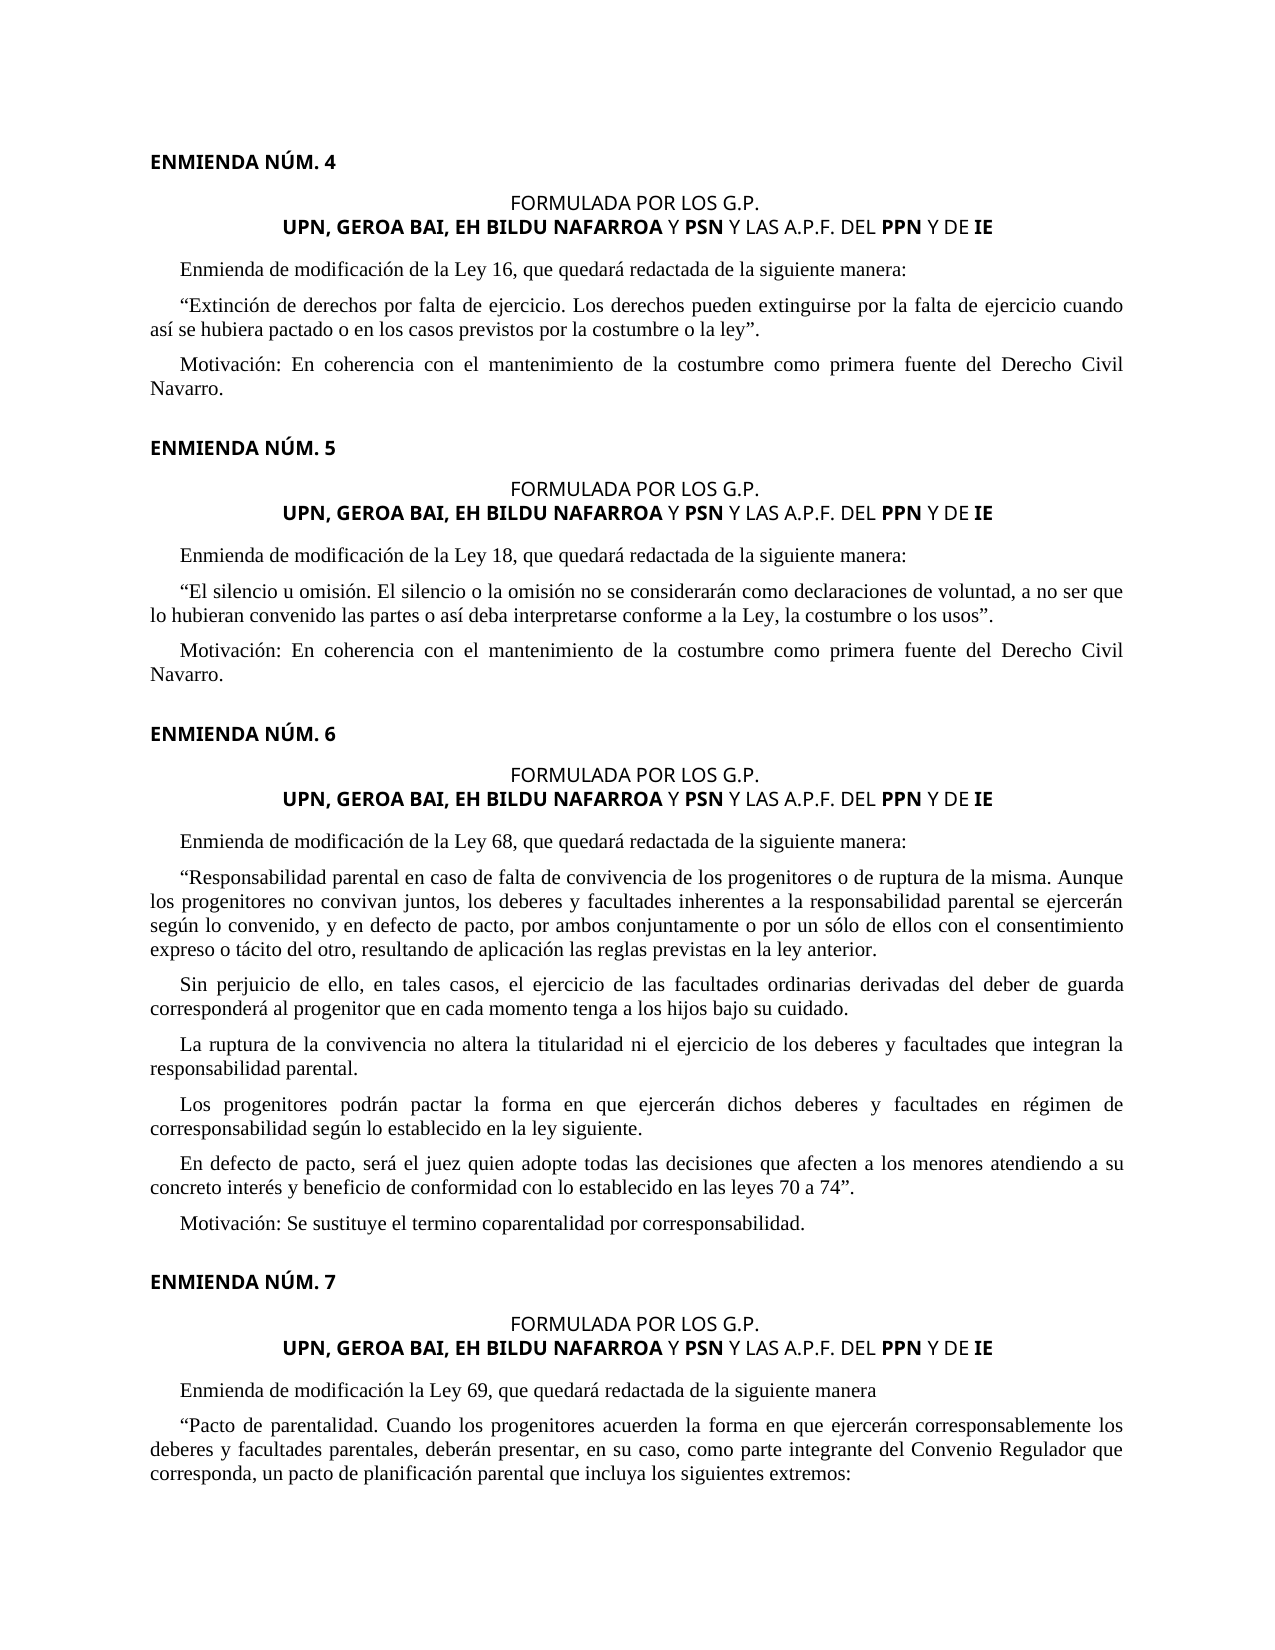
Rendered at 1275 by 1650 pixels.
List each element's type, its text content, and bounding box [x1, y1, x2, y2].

text “Pacto de parentalidad. Cuando los progenitores acuerden la forma en que ejercerán corresponsablemente los deberes y facultades parentales, deberán presentar, en su caso, como parte integrante del Convenio Regulador que corresponda, un pacto de planificación parental que incluya los siguientes extremos: [150, 1413, 1125, 1485]
text Enmienda de modificación de la Ley 18, que quedará redactada de la siguiente manera: [150, 543, 1125, 567]
text formulada por los G.P. upn, Geroa Bai, EH Bildu Nafarroa y psn y las A.P.F. del ppn y de ie [150, 763, 1125, 811]
text “El silencio u omisión. El silencio o la omisión no se considerarán como declaraciones de voluntad, a no ser que lo hubieran convenido las partes o así deba interpretarse conforme a la Ley, la costumbre o los usos”. [150, 579, 1125, 627]
text Motivación: En coherencia con el mantenimiento de la costumbre como primera fuente del Derecho Civil Navarro. [150, 353, 1125, 401]
text La ruptura de la convivencia no altera la titularidad ni el ejercicio de los deberes y facultades que integran la responsabilidad parental. [150, 1032, 1125, 1080]
text En defecto de pacto, será el juez quien adopte todas las decisiones que afecten a los menores atendiendo a su concreto interés y beneficio de conformidad con lo establecido en las leyes 70 a 74”. [150, 1152, 1125, 1199]
text “Extinción de derechos por falta de ejercicio. Los derechos pueden extinguirse por la falta de ejercicio cuando así se hubiera pactado o en los casos previstos por la costumbre o la ley”. [150, 293, 1125, 341]
text Enmienda núm. 7 [150, 1271, 1125, 1294]
text Enmienda de modificación de la Ley 68, que quedará redactada de la siguiente manera: [150, 829, 1125, 853]
text formulada por los G.P. upn, Geroa Bai, EH Bildu Nafarroa y psn y las A.P.F. del ppn y de ie [150, 192, 1125, 239]
text formulada por los G.P. upn, Geroa Bai, EH Bildu Nafarroa y psn y las A.P.F. del ppn y de ie [150, 1312, 1125, 1360]
text Enmienda núm. 5 [150, 436, 1125, 460]
text formulada por los G.P. upn, Geroa Bai, EH Bildu Nafarroa y psn y las A.P.F. del ppn y de ie [150, 478, 1125, 526]
text Enmienda de modificación la Ley 69, que quedará redactada de la siguiente manera [150, 1378, 1125, 1402]
text Motivación: Se sustituye el termino coparentalidad por corresponsabilidad. [150, 1211, 1125, 1235]
text Sin perjuicio de ello, en tales casos, el ejercicio de las facultades ordinarias derivadas del deber de guarda corresponderá al progenitor que en cada momento tenga a los hijos bajo su cuidado. [150, 972, 1125, 1020]
text Enmienda de modificación de la Ley 16, que quedará redactada de la siguiente manera: [150, 257, 1125, 281]
text Los progenitores podrán pactar la forma en que ejercerán dichos deberes y facultades en régimen de corresponsabilidad según lo establecido en la ley siguiente. [150, 1092, 1125, 1140]
text Enmienda núm. 6 [150, 722, 1125, 746]
text Motivación: En coherencia con el mantenimiento de la costumbre como primera fuente del Derecho Civil Navarro. [150, 639, 1125, 687]
text “Responsabilidad parental en caso de falta de convivencia de los progenitores o de ruptura de la misma. Aunque los progenitores no convivan juntos, los deberes y facultades inherentes a la responsabilidad parental se ejercerán según lo convenido, y en defecto de pacto, por ambos conjuntamente o por un sólo de ellos con el consentimiento expreso o tácito del otro, resultando de aplicación las reglas previstas en la ley anterior. [150, 865, 1125, 961]
text Enmienda núm. 4 [150, 150, 1125, 174]
